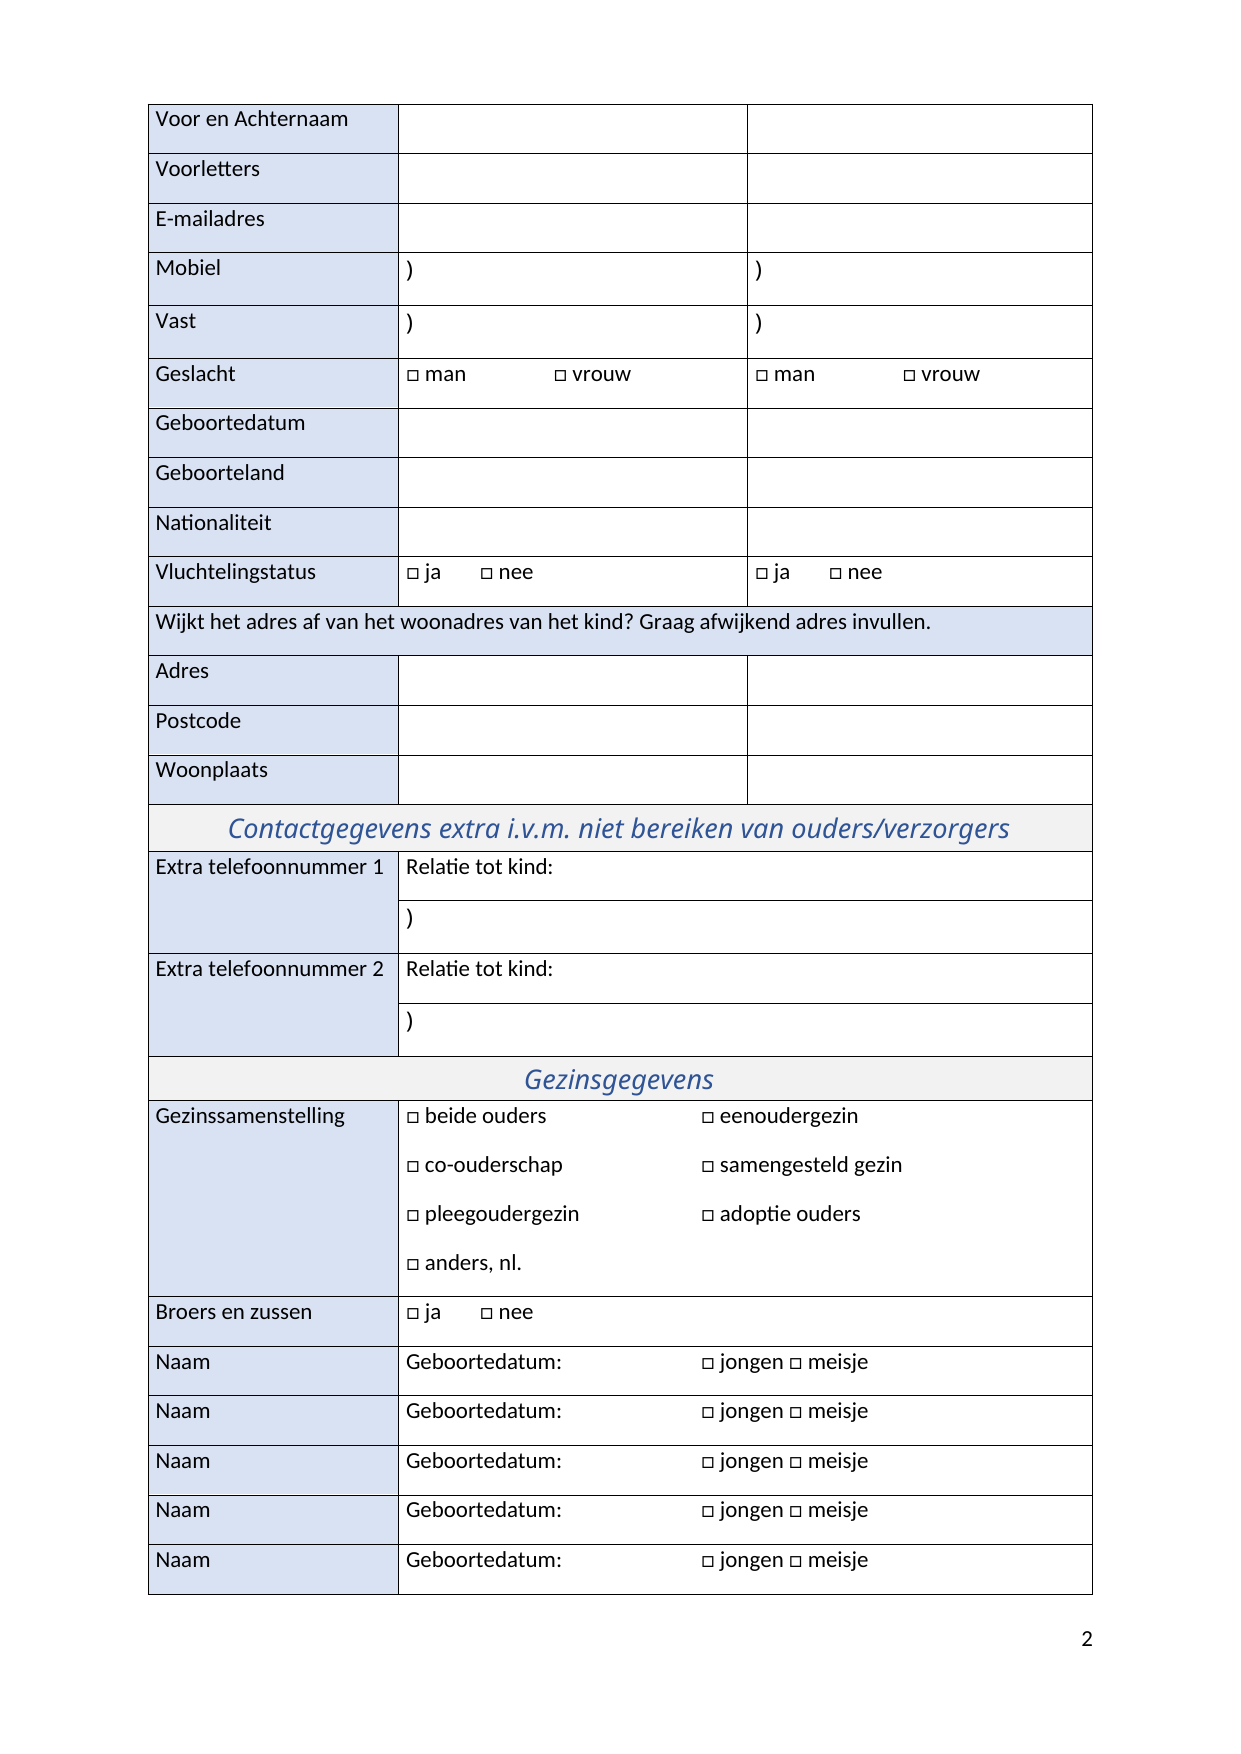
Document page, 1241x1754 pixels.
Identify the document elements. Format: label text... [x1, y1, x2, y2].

table_cell Geboortedatum: □ jongen □ meisje [399, 1347, 1092, 1395]
table_cell Geslacht [149, 359, 398, 407]
table_cell Woonplaats [149, 756, 398, 804]
table_cell Geboortedatum [149, 409, 398, 457]
table_cell Naam [149, 1446, 398, 1494]
table_cell Relatie tot kind: [399, 954, 1092, 1003]
table_cell Geboorteland [149, 458, 398, 507]
table_cell [748, 105, 1092, 153]
table_cell [748, 204, 1092, 252]
table_cell Relatie tot kind: [399, 852, 1092, 900]
table_cell ) [399, 253, 747, 305]
table_cell [748, 154, 1092, 203]
table_cell [748, 458, 1092, 507]
table_cell Extra telefoonnummer 2 [149, 954, 398, 1056]
table_cell □ ja □ nee [399, 557, 747, 606]
table_cell [399, 409, 747, 457]
table_cell Vluchtelingstatus [149, 557, 398, 606]
table_cell Broers en zussen [149, 1297, 398, 1346]
table_cell [399, 458, 747, 507]
table_cell Voor en Achternaam [149, 105, 398, 153]
table_cell □ man □ vrouw [748, 359, 1092, 407]
table_cell [748, 409, 1092, 457]
table_cell Naam [149, 1396, 398, 1445]
table_cell Gezinsgegevens [149, 1057, 1092, 1100]
table_cell [399, 756, 747, 804]
table_cell Geboortedatum: □ jongen □ meisje [399, 1545, 1092, 1594]
table_cell Geboortedatum: □ jongen □ meisje [399, 1396, 1092, 1445]
table_cell □ man □ vrouw [399, 359, 747, 407]
table_cell Contactgegevens extra i.v.m. niet bereiken van ouders/verzorgers [149, 805, 1092, 851]
table_cell [748, 656, 1092, 705]
table_cell ) [399, 306, 747, 358]
table_cell ) [399, 901, 1092, 953]
table_cell Naam [149, 1496, 398, 1544]
table_cell [748, 508, 1092, 556]
table_cell Vast [149, 306, 398, 358]
table_cell Geboortedatum: □ jongen □ meisje [399, 1496, 1092, 1544]
table_cell Mobiel [149, 253, 398, 305]
table_cell □ ja □ nee [399, 1297, 1092, 1346]
table_cell [399, 105, 747, 153]
table_cell [748, 706, 1092, 754]
table_cell [399, 706, 747, 754]
table_cell Adres [149, 656, 398, 705]
table_cell [748, 756, 1092, 804]
table_cell Wijkt het adres af van het woonadres van het kind? Graag afwijkend adres invullen. [149, 607, 1092, 655]
table_cell Naam [149, 1545, 398, 1594]
table_cell [399, 656, 747, 705]
table_cell E-mailadres [149, 204, 398, 252]
table_cell ) [399, 1004, 1092, 1056]
table_cell ) [748, 253, 1092, 305]
table_cell Voorletters [149, 154, 398, 203]
table_cell [399, 154, 747, 203]
table_cell Geboortedatum: □ jongen □ meisje [399, 1446, 1092, 1494]
table_cell □ ja □ nee [748, 557, 1092, 606]
table_cell [399, 204, 747, 252]
table_cell Nationaliteit [149, 508, 398, 556]
table_cell [399, 508, 747, 556]
table_cell ) [748, 306, 1092, 358]
table_cell Extra telefoonnummer 1 [149, 852, 398, 953]
table_cell Naam [149, 1347, 398, 1395]
table_cell Postcode [149, 706, 398, 754]
table_cell □ beide ouders □ eenoudergezin □ co-ouderschap □ samengesteld gezin □ pleegoudergezin □ adoptie ouders □ anders, nl. [399, 1101, 1092, 1296]
table_cell Gezinssamenstelling [149, 1101, 398, 1296]
